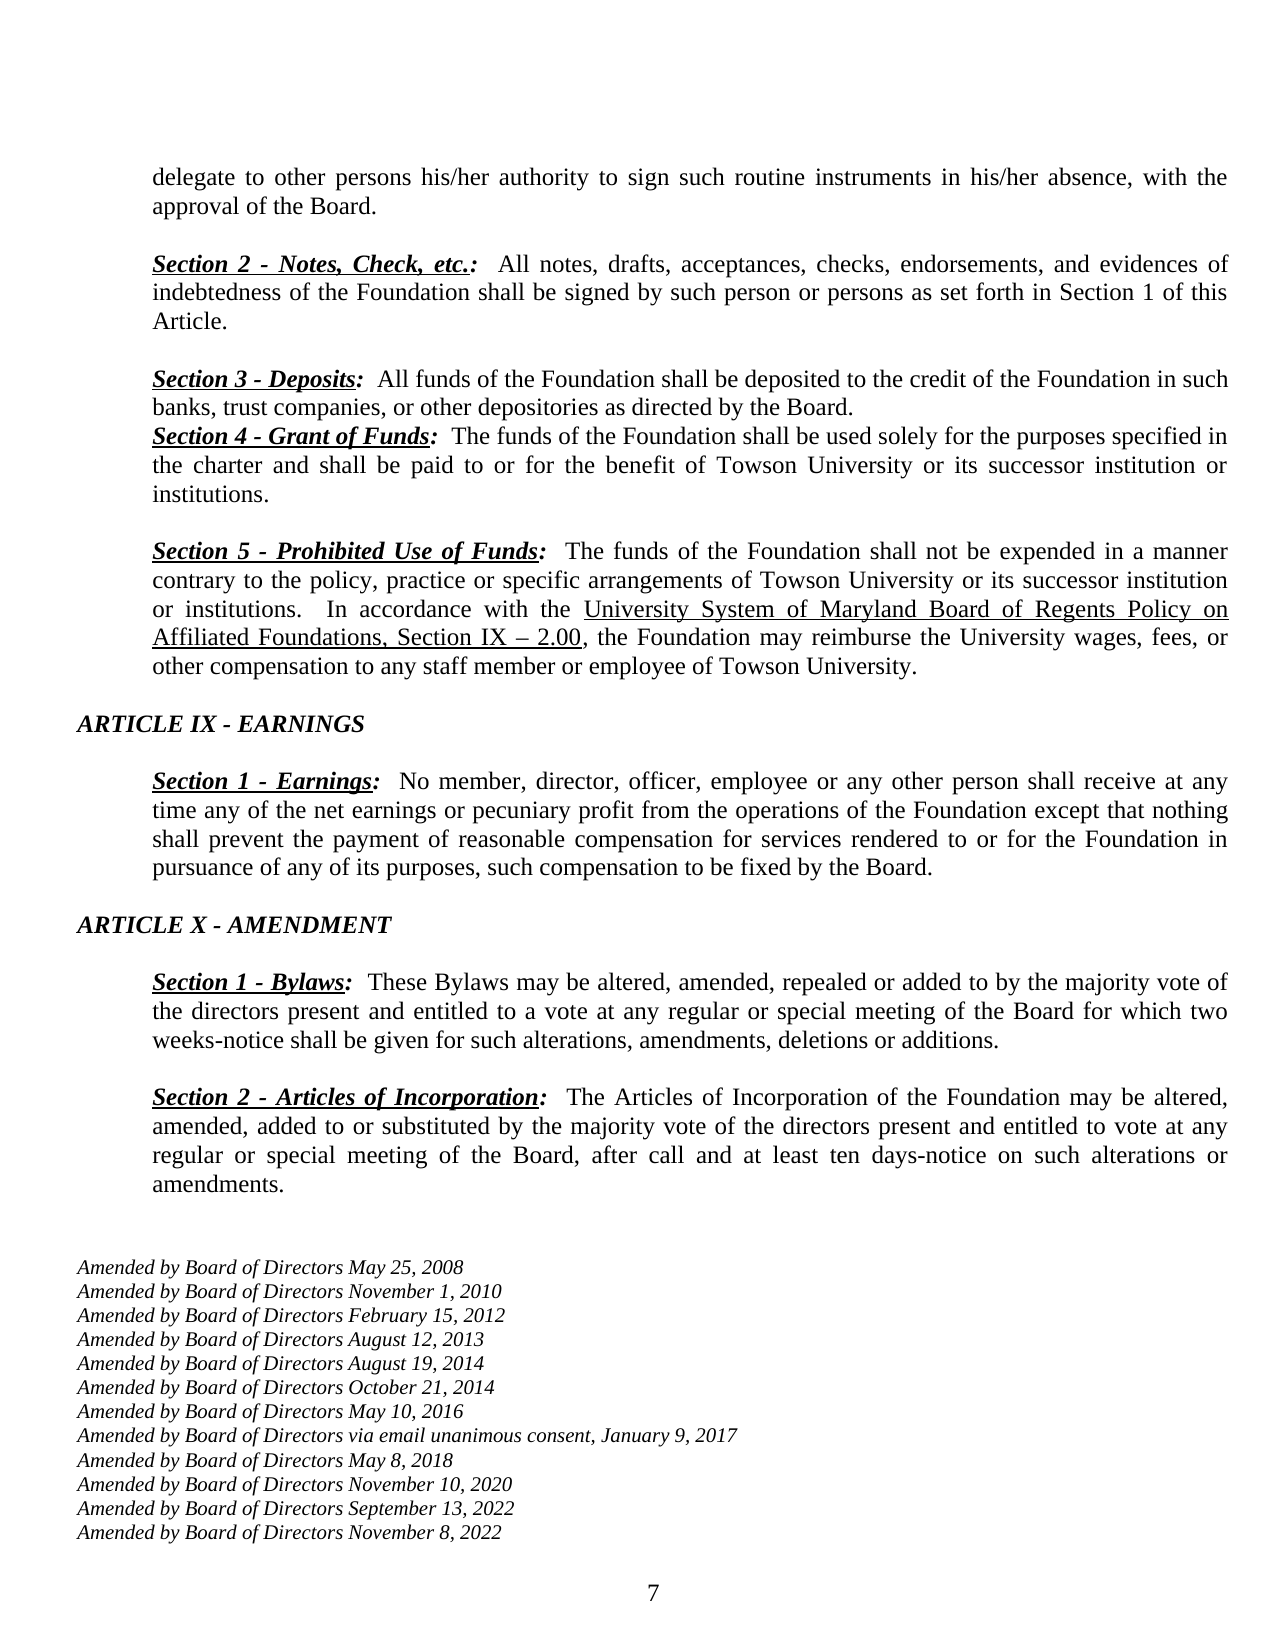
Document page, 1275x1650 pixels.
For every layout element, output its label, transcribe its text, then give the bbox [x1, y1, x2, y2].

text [152, 162, 1229, 220]
text Amended by Board of Directors May 8, 2018 [77, 1447, 1229, 1472]
text Amended by Board of Directors November 10, 2020 [77, 1472, 1229, 1496]
text Amended by Board of Directors September 13, 2022 [77, 1496, 1229, 1520]
text Section 2 - Notes, Check, etc.: All notes, drafts, acceptances, checks, endorsements, and evidences of indebtedness of the Foundation shall be signed by such person or persons as set forth in Section 1 of this Article. [152, 249, 1229, 335]
text Amended by Board of Directors May 10, 2016 [77, 1399, 1229, 1423]
text Section 3 - Deposits: All funds of the Foundation shall be deposited to the credit of the Foundation in such banks, trust companies, or other depositories as directed by the Board. [152, 364, 1229, 421]
text Section 5 - Prohibited Use of Funds: The funds of the Foundation shall not be expended in a manner contrary to the policy, practice or specific arrangements of Towson University or its successor institution or institutions. In accordance with the University System of Maryland Board of Regents Policy on Affiliated Foundations, Section IX – 2.00, the Foundation may reimburse the University wages, fees, or other compensation to any staff member or employee of Towson University. [152, 536, 1229, 680]
text Amended by Board of Directors October 21, 2014 [77, 1375, 1229, 1399]
text Section 4 - Grant of Funds: The funds of the Foundation shall be used solely for the purposes specified in the charter and shall be paid to or for the benefit of Towson University or its successor institution or institutions. [152, 421, 1229, 507]
text ARTICLE IX - EARNINGS [77, 709, 1229, 737]
text Amended by Board of Directors November 1, 2010 [77, 1279, 1229, 1303]
text Section 2 - Articles of Incorporation: The Articles of Incorporation of the Foundation may be altered, amended, added to or substituted by the majority vote of the directors present and entitled to vote at any regular or special meeting of the Board, after call and at least ten days-notice on such alterations or amendments. [152, 1082, 1229, 1197]
text Amended by Board of Directors February 15, 2012 [77, 1303, 1229, 1327]
text Amended by Board of Directors August 12, 2013 [77, 1327, 1229, 1351]
text Section 1 - Bylaws: These Bylaws may be altered, amended, repealed or added to by the majority vote of the directors present and entitled to a vote at any regular or special meeting of the Board for which two weeks-notice shall be given for such alterations, amendments, deletions or additions. [152, 967, 1229, 1054]
text Amended by Board of Directors November 8, 2022 [77, 1520, 1229, 1544]
text Amended by Board of Directors August 19, 2014 [77, 1351, 1229, 1375]
text Section 1 - Earnings: No member, director, officer, employee or any other person shall receive at any time any of the net earnings or pecuniary profit from the operations of the Foundation except that nothing shall prevent the payment of reasonable compensation for services rendered to or for the Foundation in pursuance of any of its purposes, such compensation to be fixed by the Board. [152, 766, 1229, 881]
text Amended by Board of Directors May 25, 2008 [77, 1255, 1229, 1279]
text ARTICLE X - AMENDMENT [77, 910, 1229, 939]
text Amended by Board of Directors via email unanimous consent, January 9, 2017 [77, 1423, 1229, 1447]
